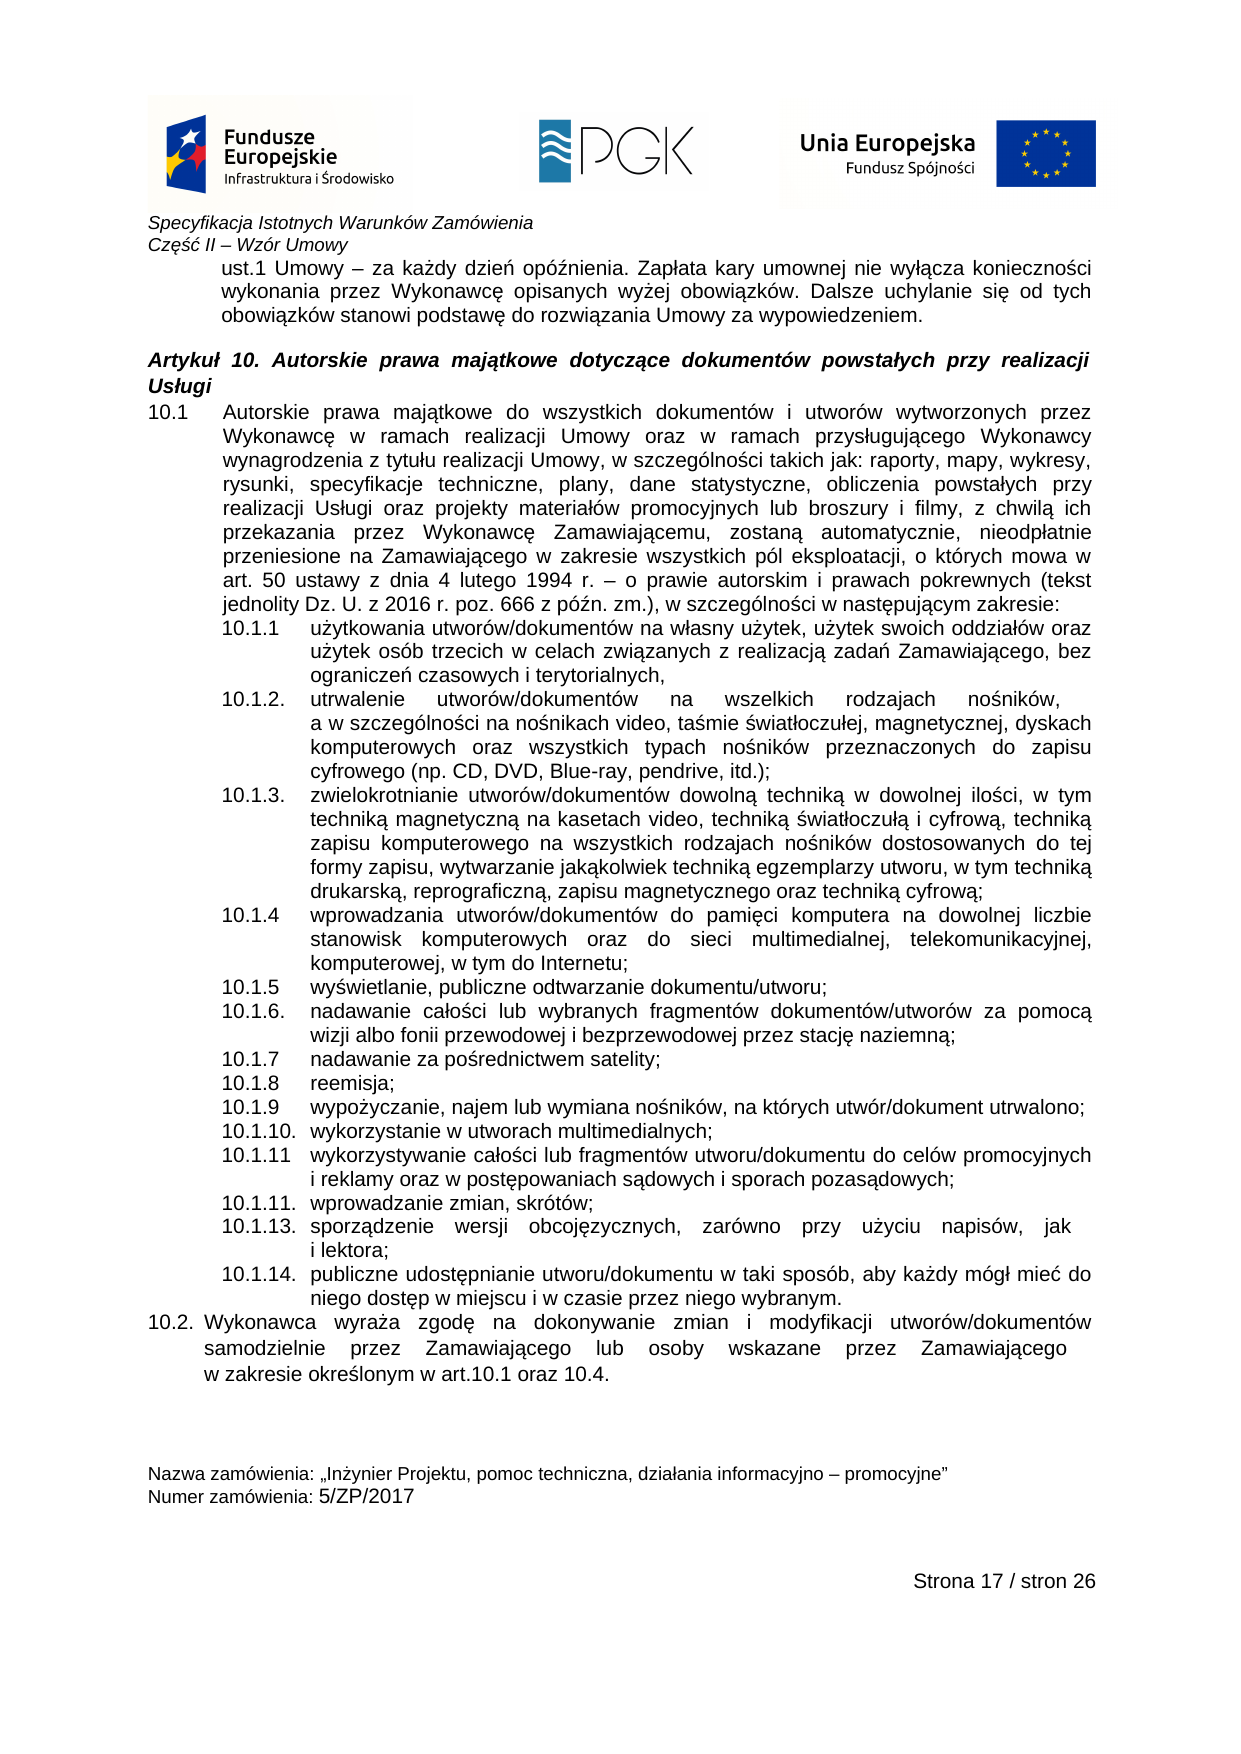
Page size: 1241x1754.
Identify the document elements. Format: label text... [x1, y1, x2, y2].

list wprowadzanie zmian, skrótów; [221, 1190, 1093, 1214]
list sporządzenie wersji obcojęzycznych, zarówno przy użyciu napisów, jak i lektora; [221, 1214, 1093, 1262]
list wyświetlanie, publiczne odtwarzanie dokumentu/utworu; [221, 975, 1093, 999]
list zwielokrotnianie utworów/dokumentów dowolną techniką w dowolnej ilości, w tym techniką magnetyczną na kasetach video, techniką światłoczułą i cyfrową, techniką zapisu komputerowego na wszystkich rodzajach nośników dostosowanych do tej formy zapisu, wytwarzanie jakąkolwiek techniką egzemplarzy utworu, w tym techniką drukarską, reprograficzną, zapisu magnetycznego oraz techniką cyfrową; [221, 783, 1093, 903]
list nadawanie całości lub wybranych fragmentów dokumentów/utworów za pomocą wizji albo fonii przewodowej i bezprzewodowej przez stację naziemną; [221, 999, 1093, 1047]
picture [519, 112, 710, 191]
list Autorskie prawa majątkowe do wszystkich dokumentów i utworów wytworzonych przez Wykonawcę w ramach realizacji Umowy oraz w ramach przysługującego Wykonawcy wynagrodzenia z tytułu realizacji Umowy, w szczególności takich jak: raporty, mapy, wykresy, rysunki, specyfikacje techniczne, plany, dane statystyczne, obliczenia powstałych przy realizacji Usługi oraz projekty materiałów promocyjnych lub broszury i filmy, z chwilą ich przekazania przez Wykonawcę Zamawiającemu, zostaną automatycznie, nieodpłatnie przeniesione na Zamawiającego w zakresie wszystkich pól eksploatacji, o których mowa w art. 50 ustawy z dnia 4 lutego 1994 r. – o prawie autorskim i prawach pokrewnych (tekst jednolity Dz. U. z 2016 r. poz. 666 z późn. zm.), w szczególności w następującym zakresie: [148, 400, 1093, 615]
list wykorzystywanie całości lub fragmentów utworu/dokumentu do celów promocyjnych i reklamy oraz w postępowaniach sądowych i sporach pozasądowych; [221, 1142, 1093, 1190]
list reemisja; [221, 1071, 1093, 1094]
subtitle Artykuł 10. Autorskie prawa majątkowe dotyczące dokumentów powstałych przy realizacji Usługi [148, 348, 1093, 398]
list wypożyczanie, najem lub wymiana nośników, na których utwór/dokument utrwalono; [221, 1094, 1093, 1118]
list użytkowania utworów/dokumentów na własny użytek, użytek swoich oddziałów oraz użytek osób trzecich w celach związanych z realizacją zadań Zamawiającego, bez ograniczeń czasowych i terytorialnych, [221, 615, 1093, 687]
text 10.2. Wykonawca wyraża zgodę na dokonywanie zmian i modyfikacji utworów/dokumentów samodzielnie przez Zamawiającego lub osoby wskazane przez Zamawiającego w zakresie określonym w art.10.1 oraz 10.4. [148, 1310, 1093, 1386]
list nadawanie za pośrednictwem satelity; [221, 1047, 1093, 1071]
list wprowadzania utworów/dokumentów do pamięci komputera na dowolnej liczbie stanowisk komputerowych oraz do sieci multimedialnej, telekomunikacyjnej, komputerowej, w tym do Internetu; [221, 903, 1093, 975]
list wykorzystanie w utworach multimedialnych; [221, 1118, 1093, 1142]
list utrwalenie utworów/dokumentów na wszelkich rodzajach nośników, a w szczególności na nośnikach video, taśmie światłoczułej, magnetycznej, dyskach komputerowych oraz wszystkich typach nośników przeznaczonych do zapisu cyfrowego (np. CD, DVD, Blue-ray, pendrive, itd.); [221, 687, 1093, 783]
picture [147, 95, 413, 213]
picture [779, 98, 1118, 209]
list publiczne udostępnianie utworu/dokumentu w taki sposób, aby każdy mógł mieć do niego dostęp w miejscu i w czasie przez niego wybranym. [221, 1262, 1093, 1310]
